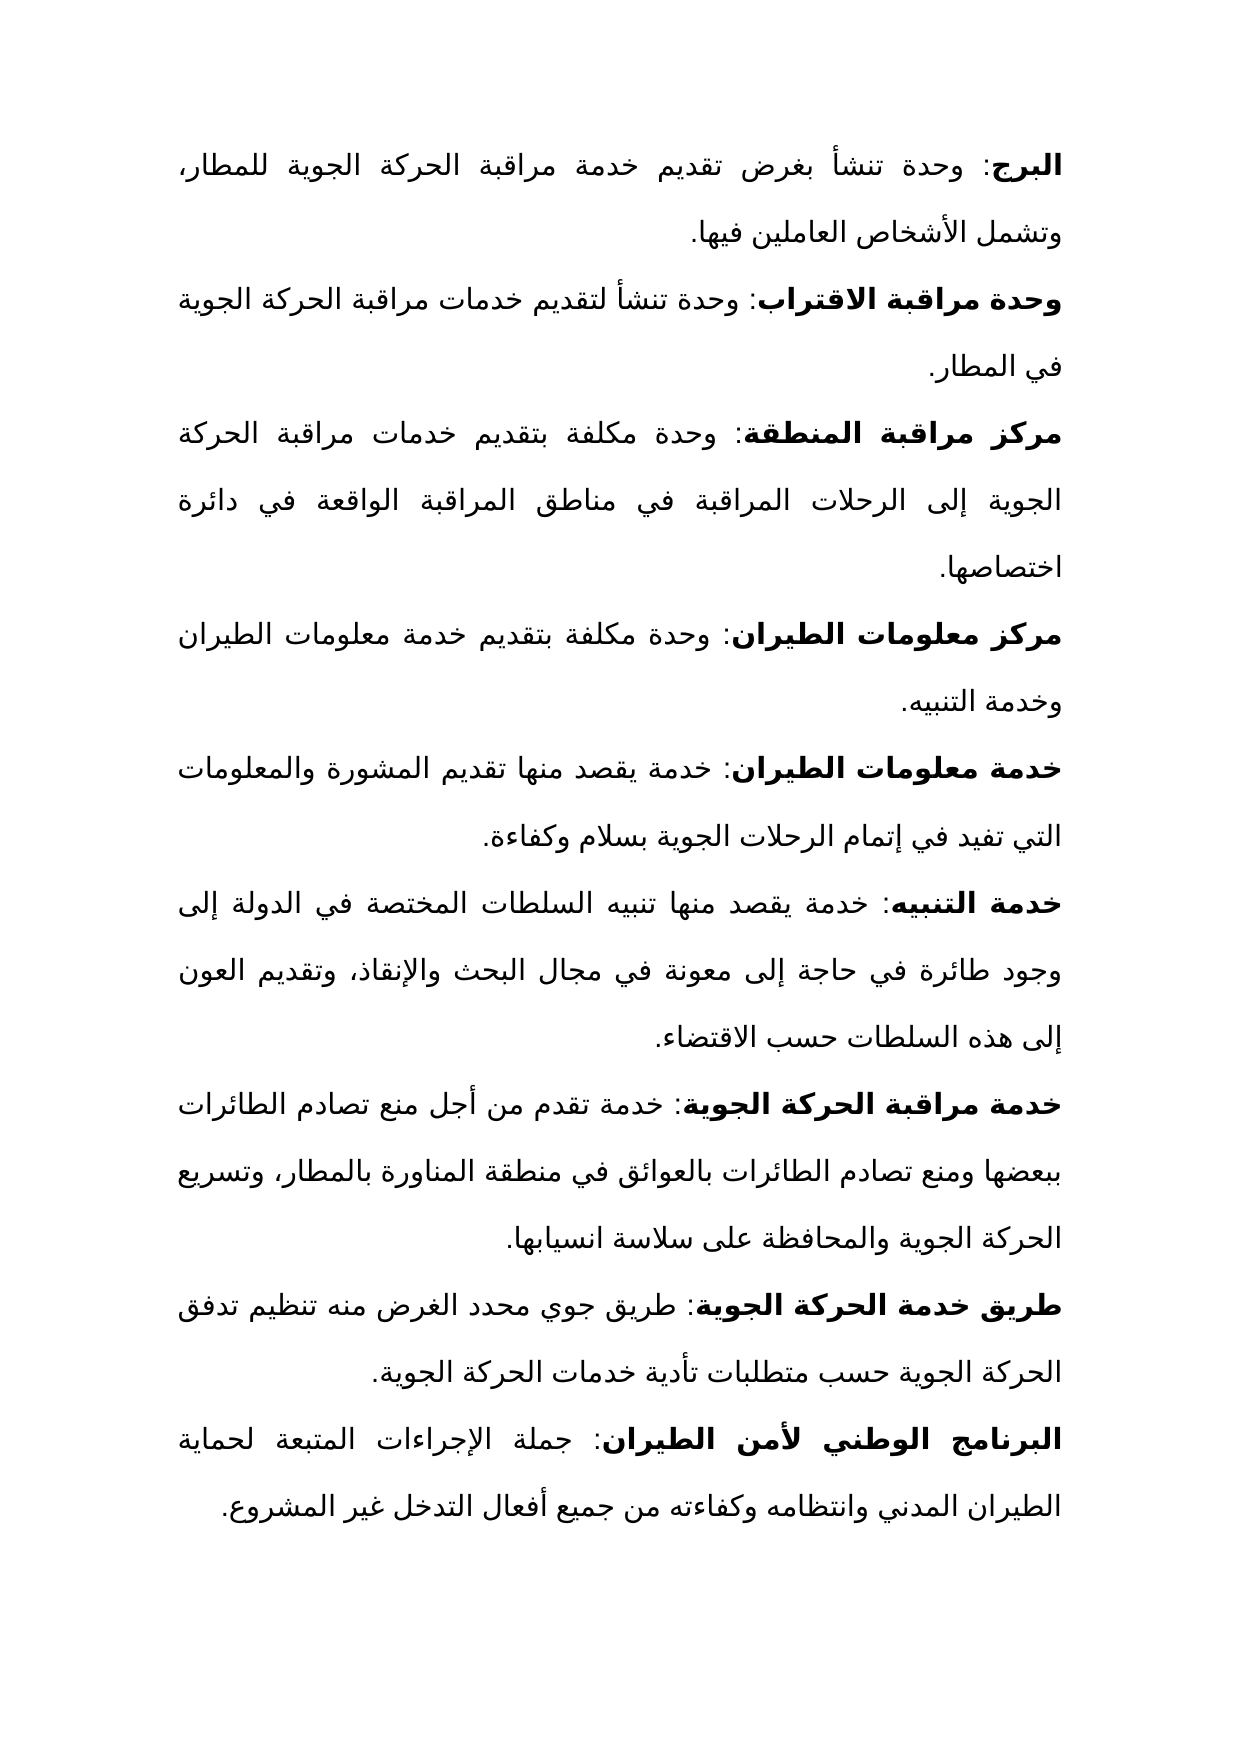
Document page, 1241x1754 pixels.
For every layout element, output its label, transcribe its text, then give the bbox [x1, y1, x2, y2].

text مركز مراقبة المنطقة: وحدة مكلفة بتقديم خدمات مراقبة الحركة الجوية إلى الرحلات المراقبة في مناطق المراقبة الواقعة في دائرة اختصاصها. [177, 416, 1063, 584]
text وحدة مراقبة الاقتراب: وحدة تنشأ لتقديم خدمات مراقبة الحركة الجوية في المطار. [177, 282, 1063, 382]
text مركز معلومات الطيران: وحدة مكلفة بتقديم خدمة معلومات الطيران وخدمة التنبيه. [177, 617, 1063, 718]
text طريق خدمة الحركة الجوية: طريق جوي محدد الغرض منه تنظيم تدفق الحركة الجوية حسب متطلبات تأدية خدمات الحركة الجوية. [177, 1288, 1063, 1389]
text البرنامج الوطني لأمن الطيران: جملة الإجراءات المتبعة لحماية الطيران المدني وانتظامه وكفاءته من جميع أفعال التدخل غير المشروع. [177, 1422, 1063, 1523]
text البرج: وحدة تنشأ بغرض تقديم خدمة مراقبة الحركة الجوية للمطار، وتشمل الأشخاص العاملين فيها. [177, 148, 1063, 248]
text خدمة معلومات الطيران: خدمة يقصد منها تقديم المشورة والمعلومات التي تفيد في إتمام الرحلات الجوية بسلام وكفاءة. [177, 751, 1063, 852]
text خدمة التنبيه: خدمة يقصد منها تنبيه السلطات المختصة في الدولة إلى وجود طائرة في حاجة إلى معونة في مجال البحث والإنقاذ، وتقديم العون إلى هذه السلطات حسب الاقتضاء. [177, 886, 1063, 1053]
text خدمة مراقبة الحركة الجوية: خدمة تقدم من أجل منع تصادم الطائرات ببعضها ومنع تصادم الطائرات بالعوائق في منطقة المناورة بالمطار، وتسريع الحركة الجوية والمحافظة على سلاسة انسيابها. [177, 1087, 1063, 1254]
